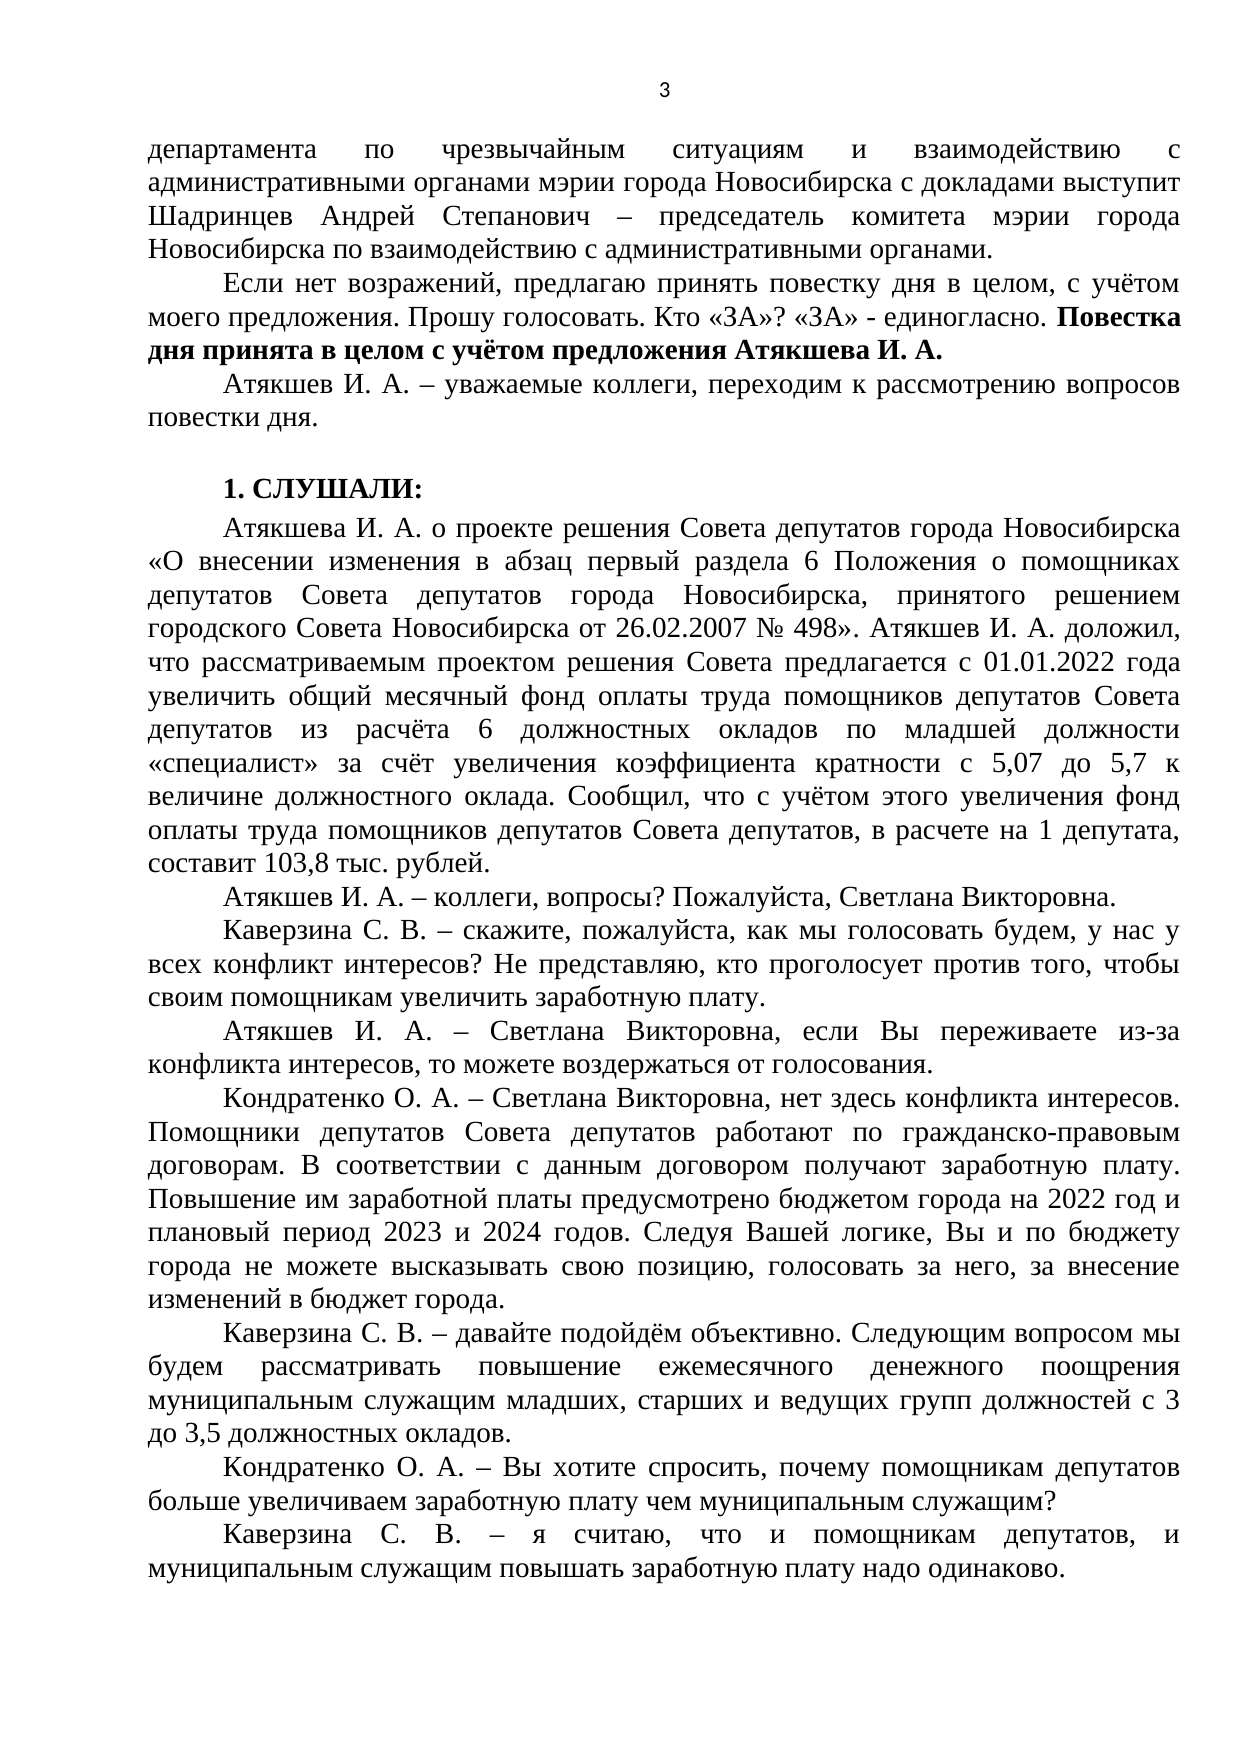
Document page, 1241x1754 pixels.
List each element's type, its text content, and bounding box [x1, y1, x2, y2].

text 1. СЛУШАЛИ: [148, 471, 1181, 505]
text Атякшев И. А. – коллеги, вопросы? Пожалуйста, Светлана Викторовна. [148, 879, 1181, 912]
text Кондратенко О. А. – Вы хотите спросить, почему помощникам депутатов больше увеличиваем заработную плату чем муниципальным служащим? [148, 1449, 1181, 1516]
text Если нет возражений, предлагаю принять повестку дня в целом, с учётом моего предложения. Прошу голосовать. Кто «ЗА»? «ЗА» - единогласно. Повестка дня принята в целом с учётом предложения Атякшева И. А. [148, 265, 1181, 366]
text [148, 131, 1181, 265]
text Каверзина С. В. – я считаю, что и помощникам депутатов, и муниципальным служащим повышать заработную плату надо одинаково. [148, 1516, 1181, 1583]
text Атякшева И. А. о проекте решения Совета депутатов города Новосибирска «О внесении изменения в абзац первый раздела 6 Положения о помощниках депутатов Совета депутатов города Новосибирска, принятого решением городского Совета Новосибирска от 26.02.2007 № 498». Атякшев И. А. доложил, что рассматриваемым проектом решения Совета предлагается с 01.01.2022 года увеличить общий месячный фонд оплаты труда помощников депутатов Совета депутатов из расчёта 6 должностных окладов по младшей должности «специалист» за счёт увеличения коэффициента кратности с 5,07 до 5,7 к величине должностного оклада. Сообщил, что с учётом этого увеличения фонд оплаты труда помощников депутатов Совета депутатов, в расчете на 1 депутата, составит 103,8 тыс. рублей. [148, 510, 1181, 879]
text Атякшев И. А. – Светлана Викторовна, если Вы переживаете из-за конфликта интересов, то можете воздержаться от голосования. [148, 1013, 1181, 1080]
text Кондратенко О. А. – Светлана Викторовна, нет здесь конфликта интересов. Помощники депутатов Совета депутатов работают по гражданско-правовым договорам. В соответствии с данным договором получают заработную плату. Повышение им заработной платы предусмотрено бюджетом города на 2022 год и плановый период 2023 и 2024 годов. Следуя Вашей логике, Вы и по бюджету города не можете высказывать свою позицию, голосовать за него, за внесение изменений в бюджет города. [148, 1080, 1181, 1315]
text Каверзина С. В. – давайте подойдём объективно. Следующим вопросом мы будем рассматривать повышение ежемесячного денежного поощрения муниципальным служащим младших, старших и ведущих групп должностей с 3 до 3,5 должностных окладов. [148, 1315, 1181, 1449]
text Атякшев И. А. – уважаемые коллеги, переходим к рассмотрению вопросов повестки дня. [148, 366, 1181, 433]
text Каверзина С. В. – скажите, пожалуйста, как мы голосовать будем, у нас у всех конфликт интересов? Не представляю, кто проголосует против того, чтобы своим помощникам увеличить заработную плату. [148, 912, 1181, 1013]
